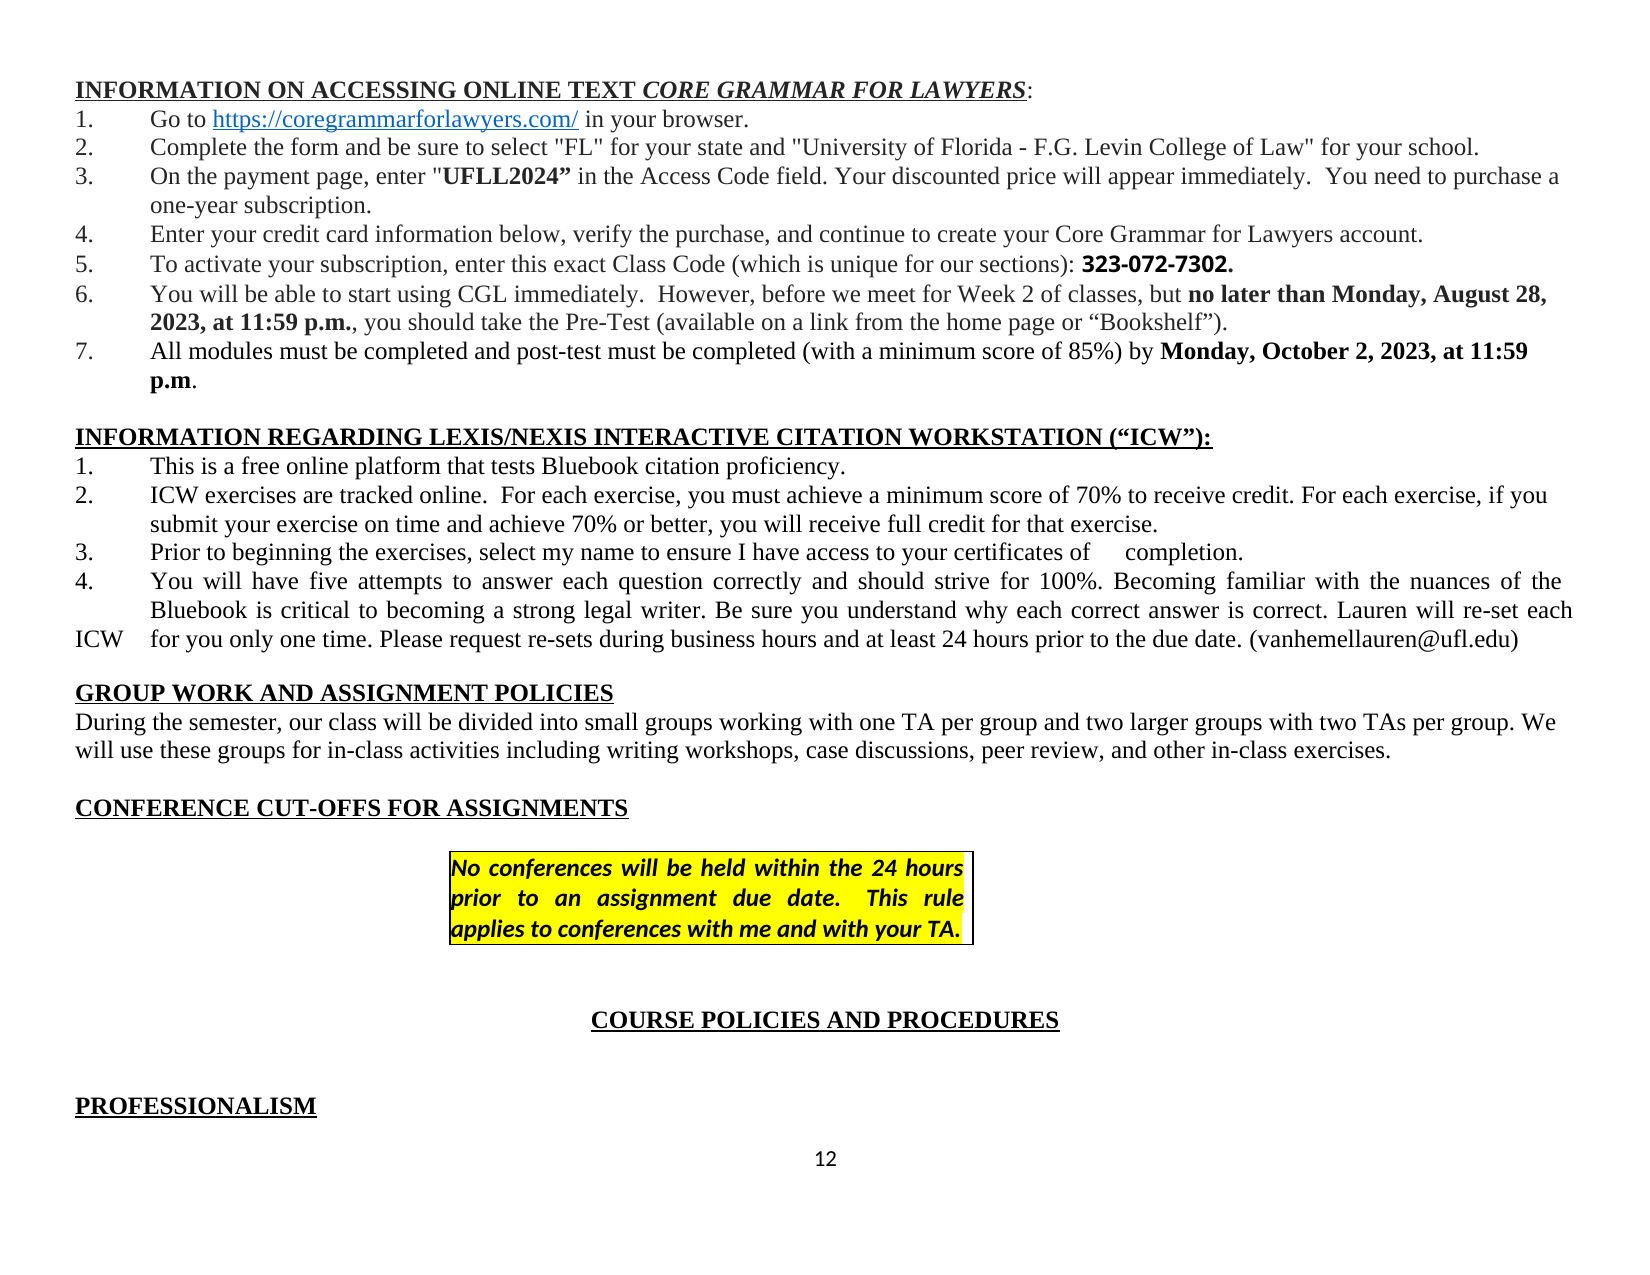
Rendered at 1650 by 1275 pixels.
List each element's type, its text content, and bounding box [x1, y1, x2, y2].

text 1. Go to https://coregrammarforlawyers.com/ in your browser. [75, 104, 1575, 132]
text COURSE POLICIES AND PROCEDURES [75, 1005, 1575, 1034]
text INFORMATION ON ACCESSING ONLINE TEXT CORE GRAMMAR FOR LAWYERS: [75, 75, 1575, 104]
text 3. On the payment page, enter "UFLL2024” in the Access Code field. Your discounted price will appear immediately. You need to purchase a [75, 161, 1575, 190]
text GROUP WORK AND ASSIGNMENT POLICIES [75, 678, 1575, 707]
text INFORMATION REGARDING LEXIS/NEXIS INTERACTIVE CITATION WORKSTATION (“ICW”): [75, 422, 1575, 451]
text CONFERENCE CUT-OFFS FOR ASSIGNMENTS [75, 793, 1575, 822]
text PROFESSIONALISM [75, 1091, 1575, 1120]
text 3. Prior to beginning the exercises, select my name to ensure I have access to your certificates of completion. [75, 537, 1575, 566]
text 7. All modules must be completed and post-test must be completed (with a minimum score of 85%) by Monday, October 2, 2023, at 11:59 p.m. [75, 336, 1575, 394]
text During the semester, our class will be divided into small groups working with one TA per group and two larger groups with two TAs per group. We will use these groups for in-class activities including writing workshops, case discussions, peer review, and other in-class exercises. [75, 707, 1575, 764]
text 4. Enter your credit card information below, verify the purchase, and continue to create your Core Grammar for Lawyers account. [75, 219, 1575, 247]
text 2. ICW exercises are tracked online. For each exercise, you must achieve a minimum score of 70% to receive credit. For each exercise, if you submit your exercise on time and achieve 70% or better, you will receive full credit for that exercise. [75, 480, 1575, 537]
text 5. To activate your subscription, enter this exact Class Code (which is unique for our sections): 323-072-7302. [75, 247, 1575, 279]
text 1. This is a free online platform that tests Bluebook citation proficiency. [75, 451, 1575, 480]
text 6. You will be able to start using CGL immediately. However, before we meet for Week 2 of classes, but no later than Monday, August 28, 2023, at 11:59 p.m., you should take the Pre-Test (available on a link from the home page or “Bookshelf”). [75, 279, 1575, 336]
text 2. Complete the form and be sure to select "FL" for your state and "University of Florida - F.G. Levin College of Law" for your school. [75, 132, 1575, 161]
table_header [967, 852, 972, 944]
text one-year subscription. [75, 190, 1575, 219]
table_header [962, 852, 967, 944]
text 4. You will have five attempts to answer each question correctly and should strive for 100%. Becoming familiar with the nuances of the Bluebook is critical to becoming a strong legal writer. Be sure you understand why each correct answer is correct. Lauren will re-set each ICW for you only one time. Please request re-sets during business hours and at least 24 hours prior to the due date. (vanhemellauren@ufl.edu) [75, 566, 1575, 652]
